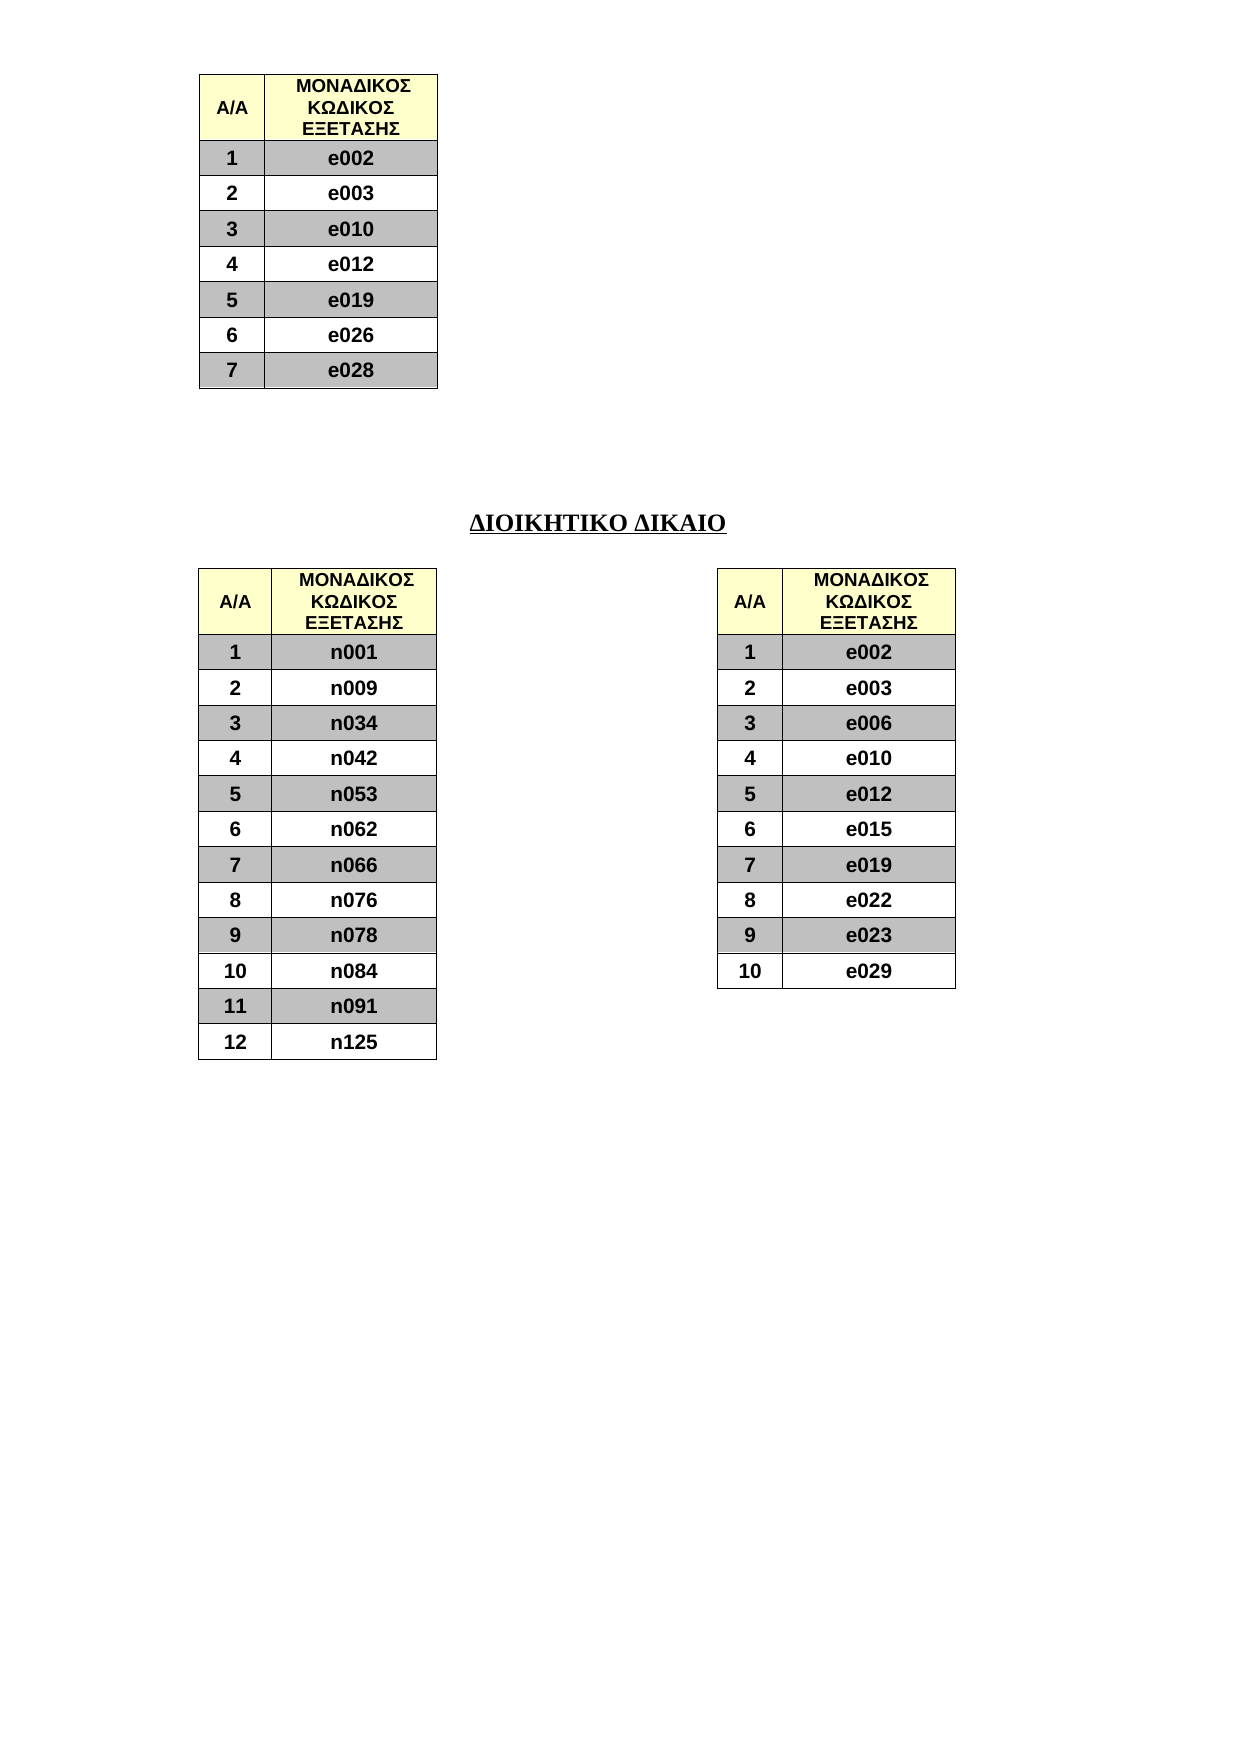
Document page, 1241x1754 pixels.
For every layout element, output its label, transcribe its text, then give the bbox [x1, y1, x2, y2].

table_cell e026 [265, 318, 437, 352]
table_cell 7 [200, 353, 264, 387]
table_header [620, 568, 1053, 1298]
table_cell e003 [265, 176, 437, 210]
text ΔΙΟΙΚΗΤΙΚΟ ΔΙΚΑΙΟ [143, 508, 1053, 537]
table_cell e002 [265, 141, 437, 175]
table_cell 4 [200, 247, 264, 281]
table_cell e012 [265, 247, 437, 281]
table_cell 1 [200, 141, 264, 175]
table_header [188, 568, 620, 1298]
table_cell e010 [265, 211, 437, 246]
table_cell 6 [200, 318, 264, 352]
table_header ΜΟΝΑΔΙΚΟΣ ΚΩΔΙΚΟΣ ΕΞΕΤΑΣΗΣ [265, 75, 437, 139]
table_cell 2 [200, 176, 264, 210]
table_cell 3 [200, 211, 264, 246]
table_cell e019 [265, 282, 437, 317]
table_cell 5 [200, 282, 264, 317]
table_header Α/Α [200, 75, 264, 139]
table_cell e028 [265, 353, 437, 387]
